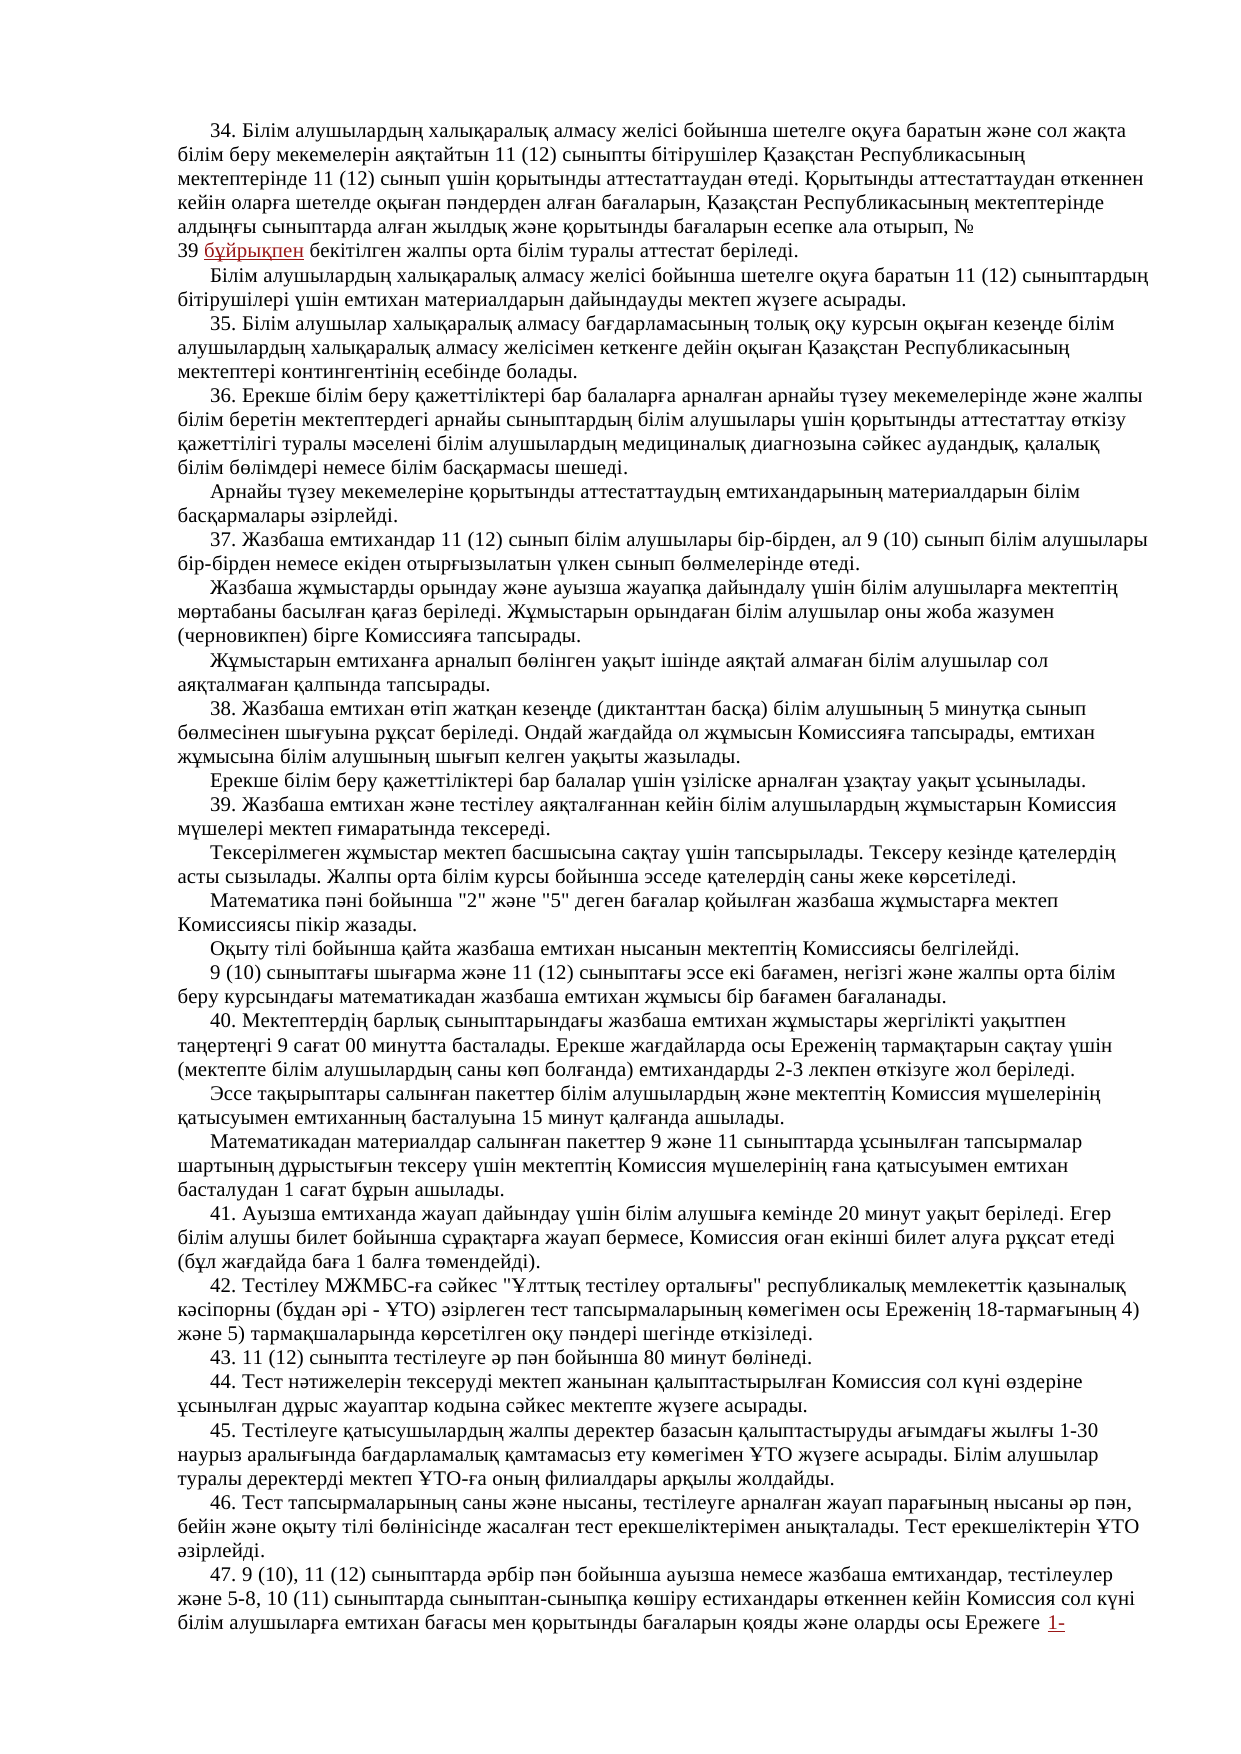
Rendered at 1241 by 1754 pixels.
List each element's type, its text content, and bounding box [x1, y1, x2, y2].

text 46. Тест тапсырмаларының саны және нысаны, тестілеуге арналған жауап парағының нысаны әр пән, бейін және оқыту тілі бөлінісінде жасалған тест ерекшеліктерімен анықталады. Тест ерекшеліктерін ҰТО әзірлейді. [177, 1490, 1152, 1562]
text Білім алушылардың халықаралық алмасу желісі бойынша шетелге оқуға баратын 11 (12) сыныптардың бітірушілері үшін емтихан материалдарын дайындауды мектеп жүзеге асырады. [177, 262, 1152, 311]
text Математика пәні бойынша "2" және "5" деген бағалар қойылған жазбаша жұмыстарға мектеп Комиссиясы пікір жазады. [177, 888, 1152, 936]
text Арнайы түзеу мекемелеріне қорытынды аттестаттаудың емтихандарының материалдарын білім басқармалары әзірлейді. [177, 479, 1152, 527]
text 34. Білім алушылардың халықаралық алмасу желісі бойынша шетелге оқуға баратын және сол жақта білім беру мекемелерін аяқтайтын 11 (12) сыныпты бітірушілер Қазақстан Республикасының мектептерінде 11 (12) сынып үшін қорытынды аттестаттаудан өтеді. Қорытынды аттестаттаудан өткеннен кейін оларға шетелде оқыған пәндерден алған бағаларын, Қазақстан Республикасының мектептерінде алдыңғы сыныптарда алған жылдық және қорытынды бағаларын есепке ала отырып, № 39 бұйрықпен бекітілген жалпы орта білім туралы аттестат беріледі. [177, 118, 1152, 262]
text Оқыту тілі бойынша қайта жазбаша емтихан нысанын мектептің Комиссиясы белгілейді. [177, 936, 1152, 960]
text 44. Тест нәтижелерін тексеруді мектеп жанынан қалыптастырылған Комиссия сол күні өздеріне ұсынылған дұрыс жауаптар кодына сәйкес мектепте жүзеге асырады. [177, 1369, 1152, 1417]
text 35. Білім алушылар халықаралық алмасу бағдарламасының толық оқу курсын оқыған кезеңде білім алушылардың халықаралық алмасу желісімен кеткенге дейін оқыған Қазақстан Республикасының мектептері контингентінің есебінде болады. [177, 311, 1152, 383]
text 40. Мектептердің барлық сыныптарындағы жазбаша емтихан жұмыстары жергілікті уақытпен таңертеңгі 9 сағат 00 минутта басталады. Ерекше жағдайларда осы Ереженің тармақтарын сақтау үшін (мектепте білім алушылардың саны көп болғанда) емтихандарды 2-3 лекпен өткізуге жол беріледі. [177, 1008, 1152, 1081]
text 42. Тестілеу МЖМБС-ға сәйкес "Ұлттық тестілеу орталығы" республикалық мемлекеттік қазыналық кәсіпорны (бұдан әрі - ҰТО) әзірлеген тест тапсырмаларының көмегімен осы Ереженің 18-тармағының 4) және 5) тармақшаларында көрсетілген оқу пәндері шегінде өткізіледі. [177, 1273, 1152, 1345]
text Ерекше білім беру қажеттіліктері бар балалар үшін үзіліске арналған ұзақтау уақыт ұсынылады. [177, 768, 1152, 792]
text 41. Ауызша емтиханда жауап дайындау үшін білім алушыға кемінде 20 минут уақыт беріледі. Егер білім алушы билет бойынша сұрақтарға жауап бермесе, Комиссия оған екінші билет алуға рұқсат етеді (бұл жағдайда баға 1 балға төмендейді). [177, 1201, 1152, 1273]
text 45. Тестілеуге қатысушылардың жалпы деректер базасын қалыптастыруды ағымдағы жылғы 1-30 наурыз аралығында бағдарламалық қамтамасыз ету көмегімен ҰТО жүзеге асырады. Білім алушылар туралы деректерді мектеп ҰТО-ға оның филиалдары арқылы жолдайды. [177, 1417, 1152, 1490]
text Жұмыстарын емтиханға арналып бөлінген уақыт ішінде аяқтай алмаған білім алушылар сол аяқталмаған қалпында тапсырады. [177, 647, 1152, 696]
text 43. 11 (12) сыныпта тестілеуге әр пән бойынша 80 минут бөлінеді. [177, 1345, 1152, 1369]
text Математикадан материалдар салынған пакеттер 9 және 11 сыныптарда ұсынылған тапсырмалар шартының дұрыстығын тексеру үшін мектептің Комиссия мүшелерінің ғана қатысуымен емтихан басталудан 1 сағат бұрын ашылады. [177, 1129, 1152, 1201]
text 9 (10) сыныптағы шығарма және 11 (12) сыныптағы эссе екі бағамен, негізгі және жалпы орта білім беру курсындағы математикадан жазбаша емтихан жұмысы бір бағамен бағаланады. [177, 960, 1152, 1008]
text 39. Жазбаша емтихан және тестілеу аяқталғаннан кейін білім алушылардың жұмыстарын Комиссия мүшелері мектеп ғимаратында тексереді. [177, 792, 1152, 840]
text Тексерілмеген жұмыстар мектеп басшысына сақтау үшін тапсырылады. Тексеру кезінде қателердің асты сызылады. Жалпы орта білім курсы бойынша эсседе қателердің саны жеке көрсетіледі. [177, 840, 1152, 888]
text Эссе тақырыптары салынған пакеттер білім алушылардың және мектептің Комиссия мүшелерінің қатысуымен емтиханның басталуына 15 минут қалғанда ашылады. [177, 1081, 1152, 1129]
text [177, 1562, 1152, 1634]
text 38. Жазбаша емтихан өтіп жатқан кезеңде (диктанттан басқа) білім алушының 5 минутқа сынып бөлмесінен шығуына рұқсат беріледі. Ондай жағдайда ол жұмысын Комиссияға тапсырады, емтихан жұмысына білім алушының шығып келген уақыты жазылады. [177, 696, 1152, 768]
text Жазбаша жұмыстарды орындау және ауызша жауапқа дайындалу үшін білім алушыларға мектептің мөртабаны басылған қағаз беріледі. Жұмыстарын орындаған білім алушылар оны жоба жазумен (черновикпен) бірге Комиссияға тапсырады. [177, 575, 1152, 647]
text 36. Ерекше білім беру қажеттіліктері бар балаларға арналған арнайы түзеу мекемелерінде және жалпы білім беретін мектептердегі арнайы сыныптардың білім алушылары үшін қорытынды аттестаттау өткізу қажеттілігі туралы мәселені білім алушылардың медициналық диагнозына сәйкес аудандық, қалалық білім бөлімдері немесе білім басқармасы шешеді. [177, 383, 1152, 479]
text 37. Жазбаша емтихандар 11 (12) сынып білім алушылары бір-бірден, ал 9 (10) сынып білім алушылары бір-бірден немесе екіден отырғызылатын үлкен сынып бөлмелерінде өтеді. [177, 527, 1152, 575]
